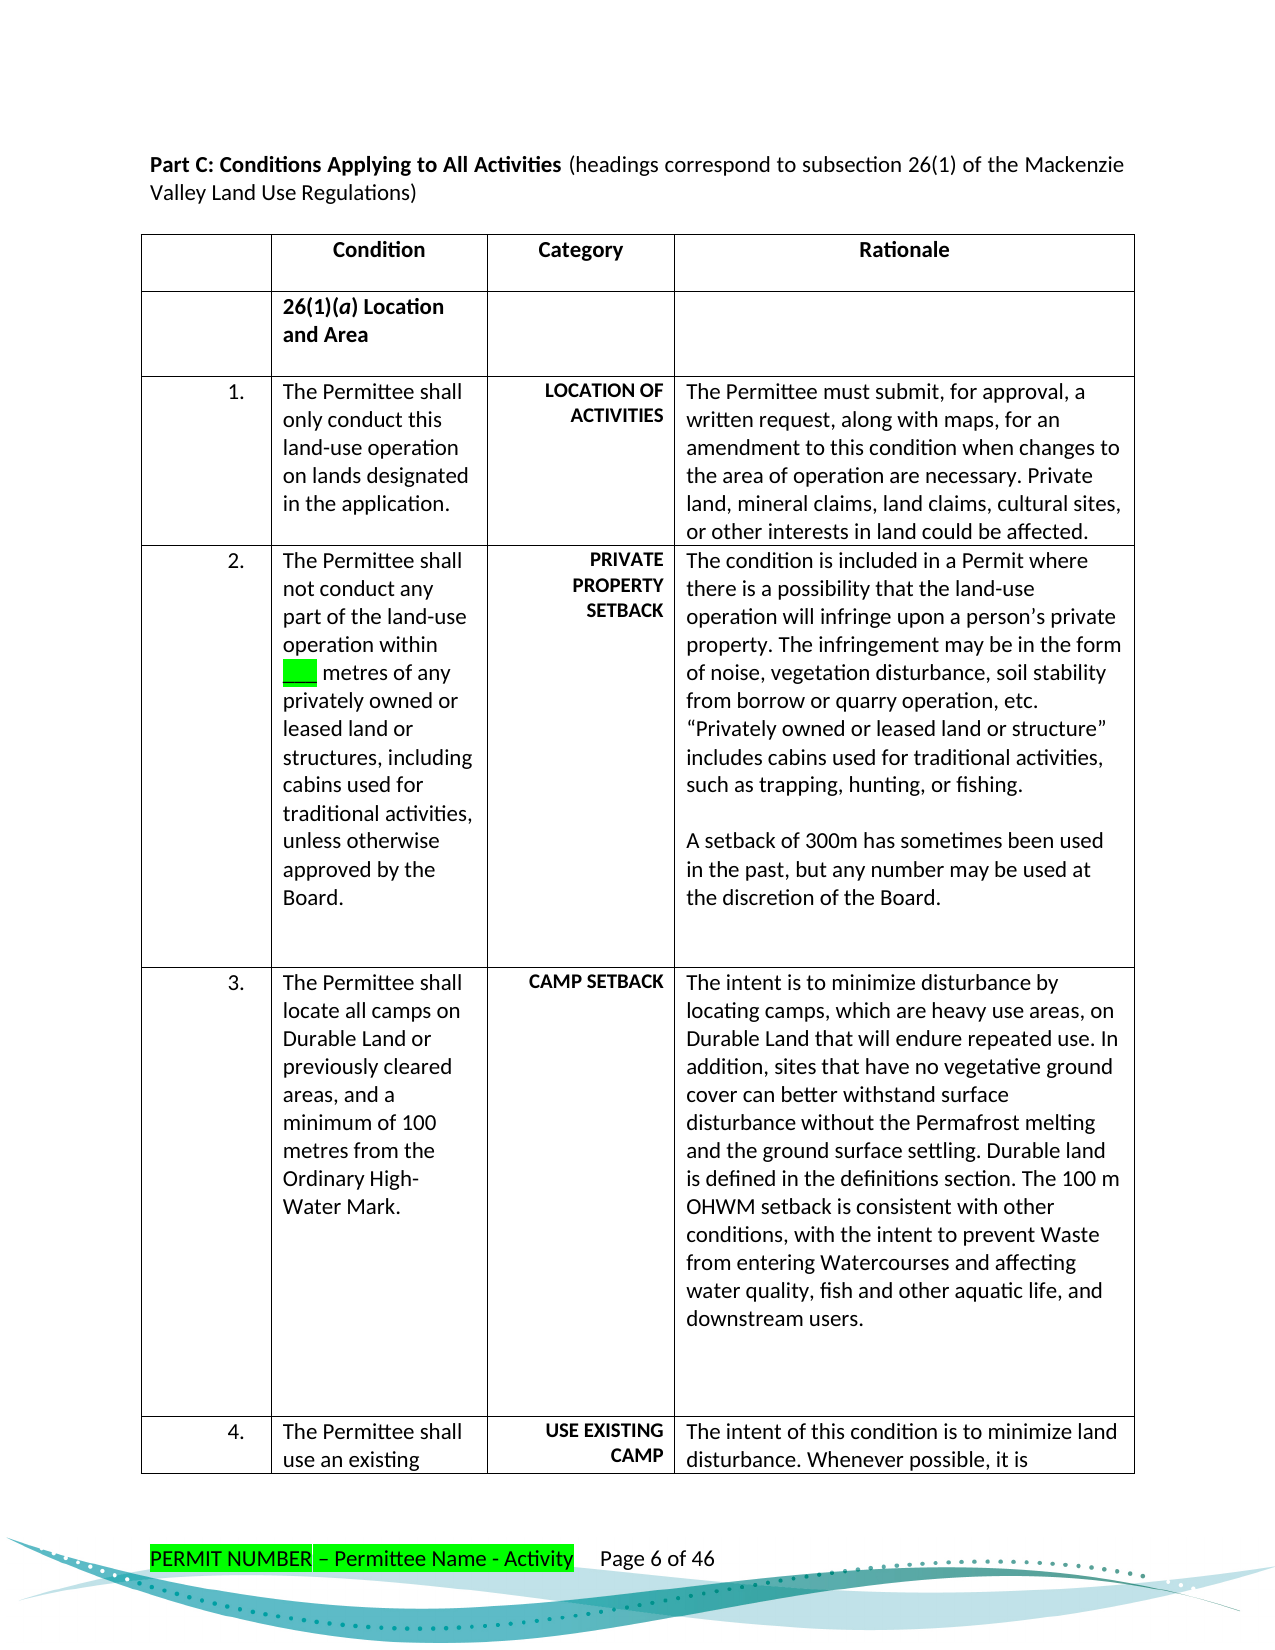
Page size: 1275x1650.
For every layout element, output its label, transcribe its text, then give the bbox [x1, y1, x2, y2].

table_header [142, 235, 271, 291]
table_cell [142, 377, 271, 545]
table_cell LOCATION OF ACTIVITIES [488, 377, 674, 545]
table_cell PRIVATE PROPERTY SETBACK [488, 546, 674, 967]
table_cell [142, 546, 271, 967]
table_cell USE EXISTING CAMP [488, 1417, 674, 1473]
text Part C: Conditions Applying to All Activities (headings correspond to subsection 26(1) of the Mackenzie Valley Land Use Regulations) [150, 150, 1126, 206]
table_cell The intent is to minimize disturbance by locating camps, which are heavy use areas, on Durable Land that will endure repeated use. In addition, sites that have no vegetative ground cover can better withstand surface disturbance without the Permafrost melting and the ground surface settling. Durable land is defined in the definitions section. The 100 m OHWM setback is consistent with other conditions, with the intent to prevent Waste from entering Watercourses and affecting water quality, fish and other aquatic life, and downstream users. [675, 968, 1134, 1416]
table_cell The Permittee shall locate all camps on Durable Land or previously cleared areas, and a minimum of 100 metres from the Ordinary High-Water Mark. [272, 968, 487, 1416]
table_header Condition [272, 235, 487, 291]
table_cell [488, 292, 674, 376]
table_cell [142, 968, 271, 1416]
table_header Rationale [675, 235, 1134, 291]
table_cell 26(1)(a) Location and Area [272, 292, 487, 376]
table_cell CAMP SETBACK [488, 968, 674, 1416]
table_cell [142, 1417, 271, 1473]
table_cell [142, 292, 271, 376]
table_cell The Permittee shall only conduct this land-use operation on lands designated in the application. [272, 377, 487, 545]
table_cell The condition is included in a Permit where there is a possibility that the land-use operation will infringe upon a person’s private property. The infringement may be in the form of noise, vegetation disturbance, soil stability from borrow or quarry operation, etc. “Privately owned or leased land or structure” includes cabins used for traditional activities, such as trapping, hunting, or fishing. A setback of 300m has sometimes been used in the past, but any number may be used at the discretion of the Board. [675, 546, 1134, 967]
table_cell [272, 1417, 487, 1473]
table_cell The Permittee must submit, for approval, a written request, along with maps, for an amendment to this condition when changes to the area of operation are necessary. Private land, mineral claims, land claims, cultural sites, or other interests in land could be affected. [675, 377, 1134, 545]
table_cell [675, 1417, 1134, 1473]
picture [6, 1537, 1275, 1643]
table_header Category [488, 235, 674, 291]
table_cell The Permittee shall not conduct any part of the land-use operation within ___ metres of any privately owned or leased land or structures, including cabins used for traditional activities, unless otherwise approved by the Board. [272, 546, 487, 967]
table_cell [675, 292, 1134, 376]
